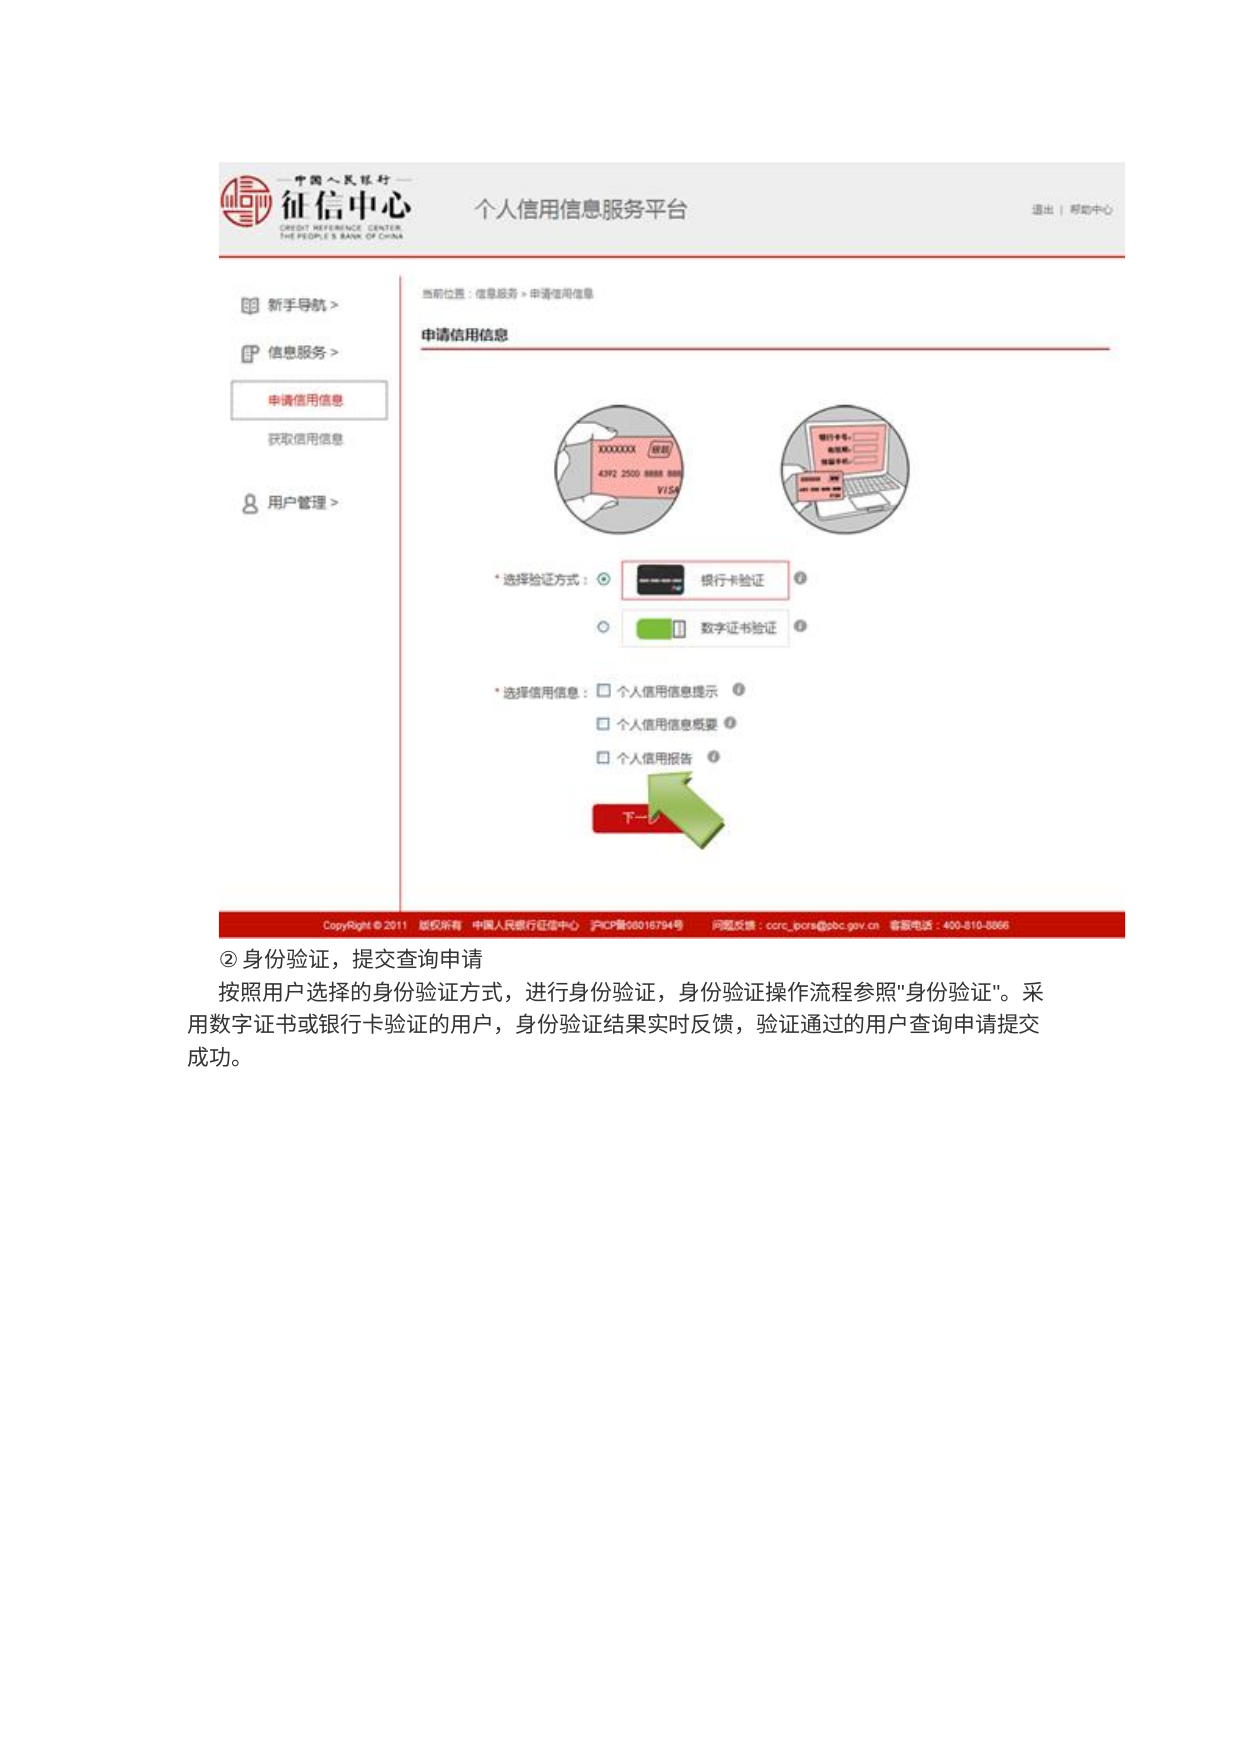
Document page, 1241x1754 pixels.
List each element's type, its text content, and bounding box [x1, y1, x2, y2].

text ②身份验证，提交查询申请 [187, 942, 1053, 974]
text 按照用户选择的身份验证方式，进行身份验证，身份验证操作流程参照"身份验证"。采用数字证书或银行卡验证的用户，身份验证结果实时反馈，验证通过的用户查询申请提交成功。 [187, 974, 1053, 1072]
picture [218, 162, 1125, 939]
